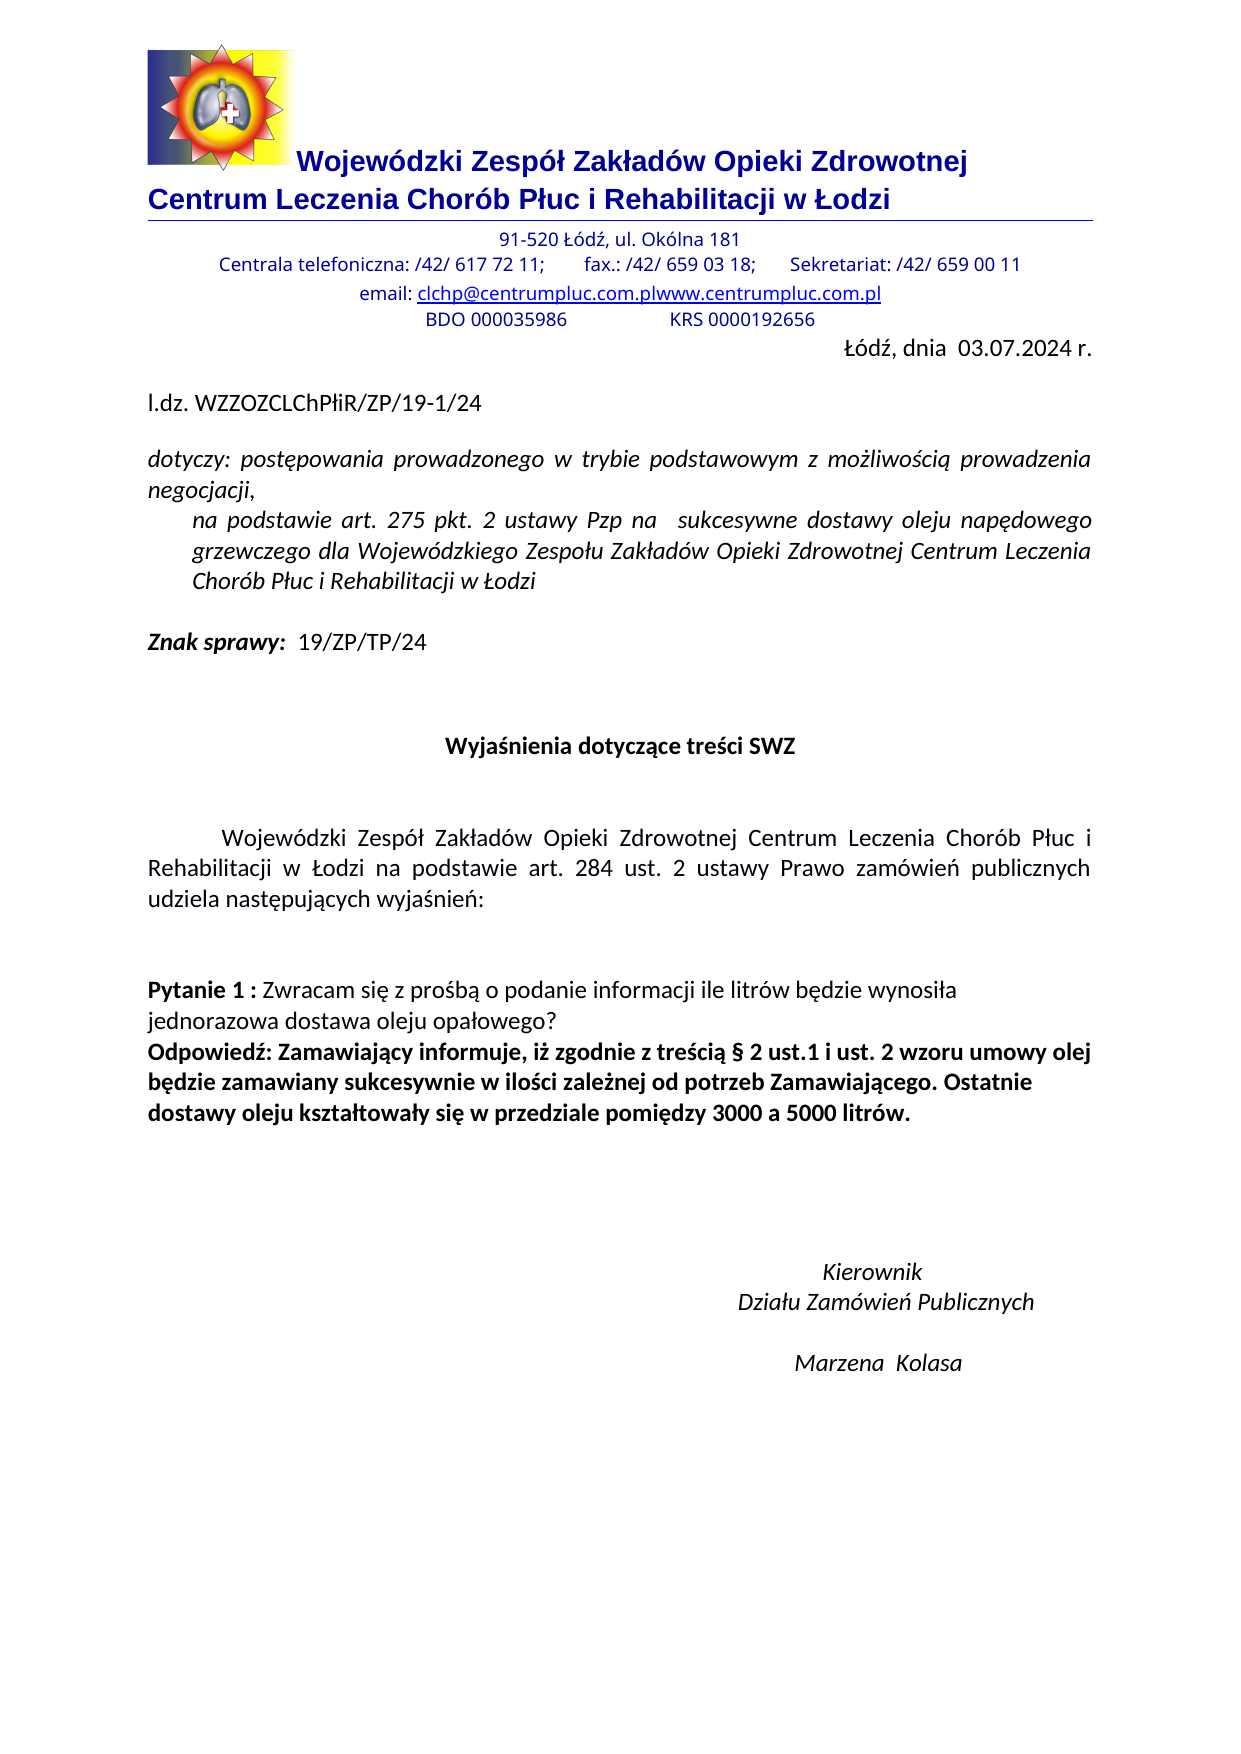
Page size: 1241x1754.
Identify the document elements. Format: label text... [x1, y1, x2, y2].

text Marzena Kolasa [738, 1347, 1093, 1378]
text dotyczy: postępowania prowadzonego w trybie podstawowym z możliwością prowadzenia negocjacji, [148, 443, 1093, 504]
text BDO 000035986 KRS 0000192656 [148, 306, 1093, 332]
list na podstawie art. 275 pkt. 2 ustawy Pzp na sukcesywne dostawy oleju napędowego grzewczego dla Wojewódzkiego Zespołu Zakładów Opieki Zdrowotnej Centrum Leczenia Chorób Płuc i Rehabilitacji w Łodzi [192, 504, 1093, 596]
text l.dz. WZZOZCLChPłiR/ZP/19-1/24 [148, 387, 1093, 418]
text Znak sprawy: 19/ZP/TP/24 [148, 626, 1085, 657]
text 91-520 Łódź, ul. Okólna 181 [148, 226, 1093, 251]
text Centrala telefoniczna: /42/ 617 72 11; fax.: /42/ 659 03 18; Sekretariat: /42/ 659 00 11 [148, 251, 1093, 277]
text Wojewódzki Zespół Zakładów Opieki Zdrowotnej Centrum Leczenia Chorób Płuc i Rehabilitacji w Łodzi na podstawie art. 284 ust. 2 ustawy Prawo zamówień publicznych udziela następujących wyjaśnień: [148, 822, 1093, 914]
text Pytanie 1 : Zwracam się z prośbą o podanie informacji ile litrów będzie wynosiła jednorazowa dostawa oleju opałowego? [148, 975, 1093, 1036]
text Działu Zamówień Publicznych [738, 1286, 1093, 1317]
text Centrum Leczenia Chorób Płuc i Rehabilitacji w Łodzi [148, 182, 1093, 220]
text Odpowiedź: Zamawiający informuje, iż zgodnie z treścią § 2 ust.1 i ust. 2 wzoru umowy olej będzie zamawiany sukcesywnie w ilości zależnej od potrzeb Zamawiającego. Ostatnie dostawy oleju kształtowały się w przedziale pomiędzy 3000 a 5000 litrów. [148, 1036, 1093, 1127]
text Wojewódzki Zespół Zakładów Opieki Zdrowotnej [148, 44, 1093, 177]
text email: clchp@centrumpluc.com.plwww.centrumpluc.com.pl [148, 281, 1093, 306]
text Łódź, dnia 03.07.2024 r. [664, 332, 1093, 362]
text Kierownik [738, 1256, 1093, 1286]
text Wyjaśnienia dotyczące treści SWZ [148, 731, 1093, 761]
